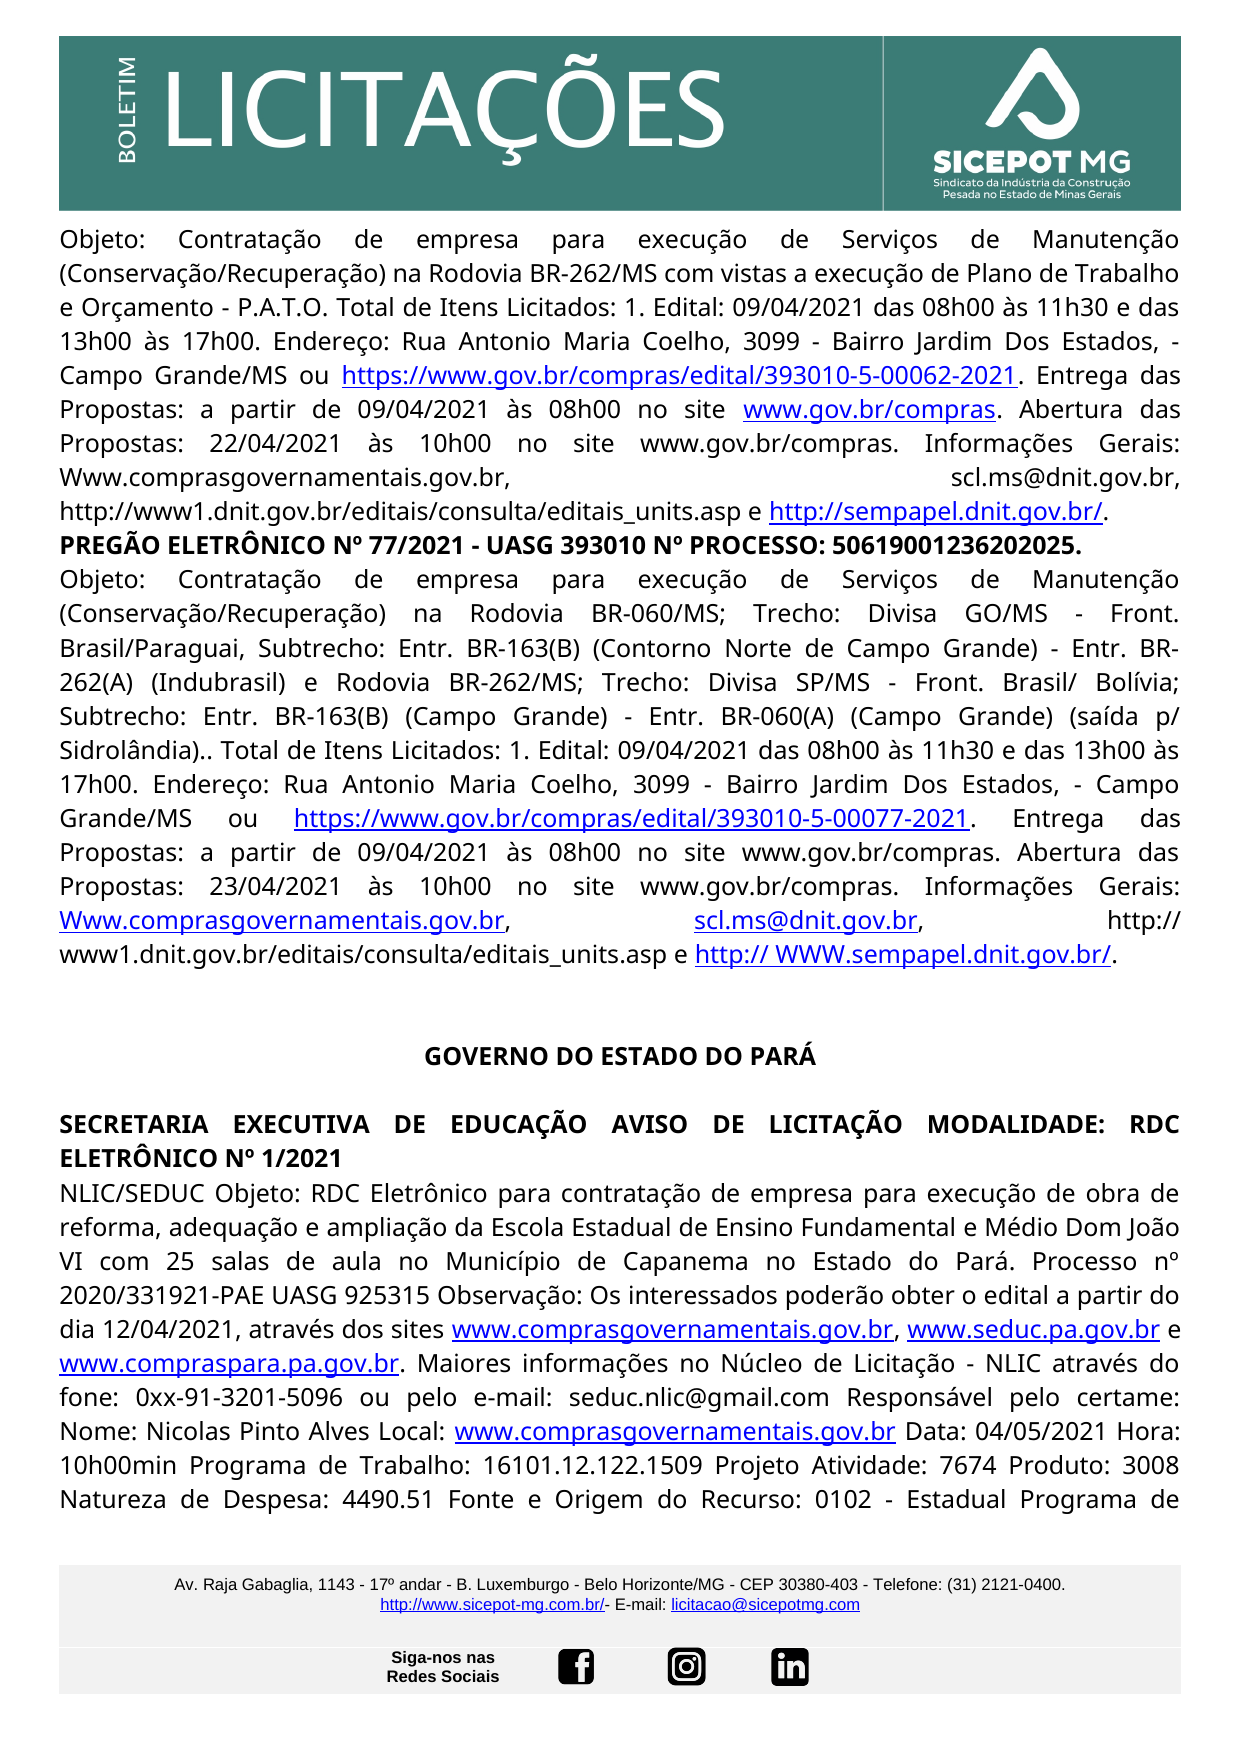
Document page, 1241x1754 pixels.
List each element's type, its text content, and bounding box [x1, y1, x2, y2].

text SECRETARIA EXECUTIVA DE EDUCAÇÃO AVISO DE LICITAÇÃO MODALIDADE: RDC ELETRÔNICO Nº 1/2021 [59, 1107, 1181, 1175]
picture [557, 1648, 594, 1685]
picture [771, 1648, 809, 1686]
picture [667, 1647, 706, 1686]
picture [59, 36, 1181, 211]
text PREGÃO ELETRÔNICO Nº 77/2021 - UASG 393010 Nº PROCESSO: 50619001236202025. [59, 528, 1181, 562]
text Objeto: Contratação de empresa para execução de Serviços de Manutenção (Conservação/Recuperação) na Rodovia BR-060/MS; Trecho: Divisa GO/MS - Front. Brasil/Paraguai, Subtrecho: Entr. BR-163(B) (Contorno Norte de Campo Grande) - Entr. BR-262(A) (Indubrasil) e Rodovia BR-262/MS; Trecho: Divisa SP/MS - Front. Brasil/ Bolívia; Subtrecho: Entr. BR-163(B) (Campo Grande) - Entr. BR-060(A) (Campo Grande) (saída p/ Sidrolândia).. Total de Itens Licitados: 1. Edital: 09/04/2021 das 08h00 às 11h30 e das 13h00 às 17h00. Endereço: Rua Antonio Maria Coelho, 3099 - Bairro Jardim Dos Estados, - Campo Grande/MS ou https://www.gov.br/compras/edital/393010-5-00077-2021. Entrega das Propostas: a partir de 09/04/2021 às 08h00 no site www.gov.br/compras. Abertura das Propostas: 23/04/2021 às 10h00 no site www.gov.br/compras. Informações Gerais: Www.comprasgovernamentais.gov.br, scl.ms@dnit.gov.br, http:// www1.dnit.gov.br/editais/consulta/editais_units.asp e http:// WWW.sempapel.dnit.gov.br/. [59, 562, 1181, 971]
text Objeto: Contratação de empresa para execução de Serviços de Manutenção (Conservação/Recuperação) na Rodovia BR-262/MS com vistas a execução de Plano de Trabalho e Orçamento - P.A.T.O. Total de Itens Licitados: 1. Edital: 09/04/2021 das 08h00 às 11h30 e das 13h00 às 17h00. Endereço: Rua Antonio Maria Coelho, 3099 - Bairro Jardim Dos Estados, - Campo Grande/MS ou https://www.gov.br/compras/edital/393010-5-00062-2021. Entrega das Propostas: a partir de 09/04/2021 às 08h00 no site www.gov.br/compras. Abertura das Propostas: 22/04/2021 às 10h00 no site www.gov.br/compras. Informações Gerais: Www.comprasgovernamentais.gov.br, scl.ms@dnit.gov.br, http://www1.dnit.gov.br/editais/consulta/editais_units.asp e http://sempapel.dnit.gov.br/. [59, 221, 1181, 528]
text GOVERNO DO ESTADO DO PARÁ [59, 1039, 1181, 1073]
